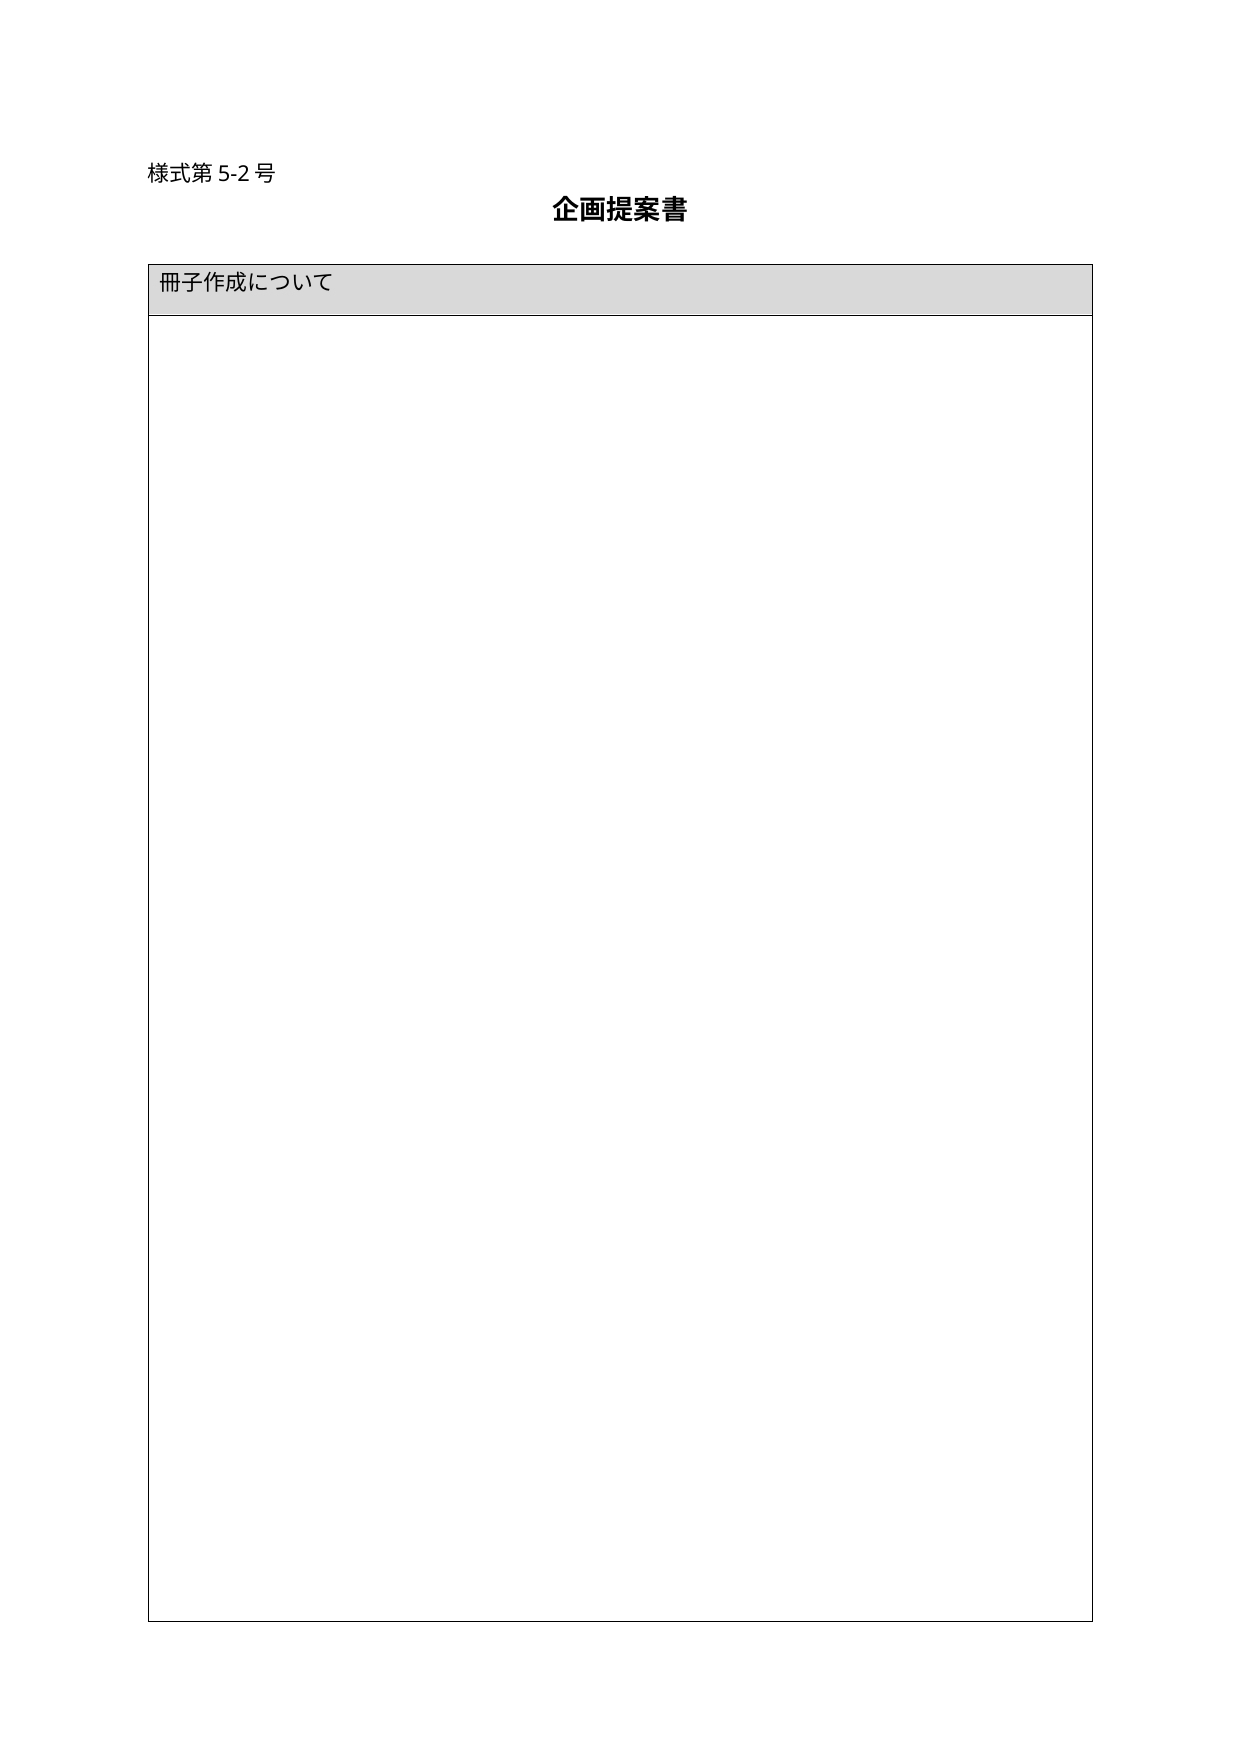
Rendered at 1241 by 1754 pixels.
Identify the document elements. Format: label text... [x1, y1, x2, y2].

text 企画提案書 [148, 188, 1092, 227]
table_header 冊子作成について [149, 265, 1092, 314]
text 様式第5-2号 [148, 156, 1092, 188]
table_cell [149, 316, 1092, 1621]
